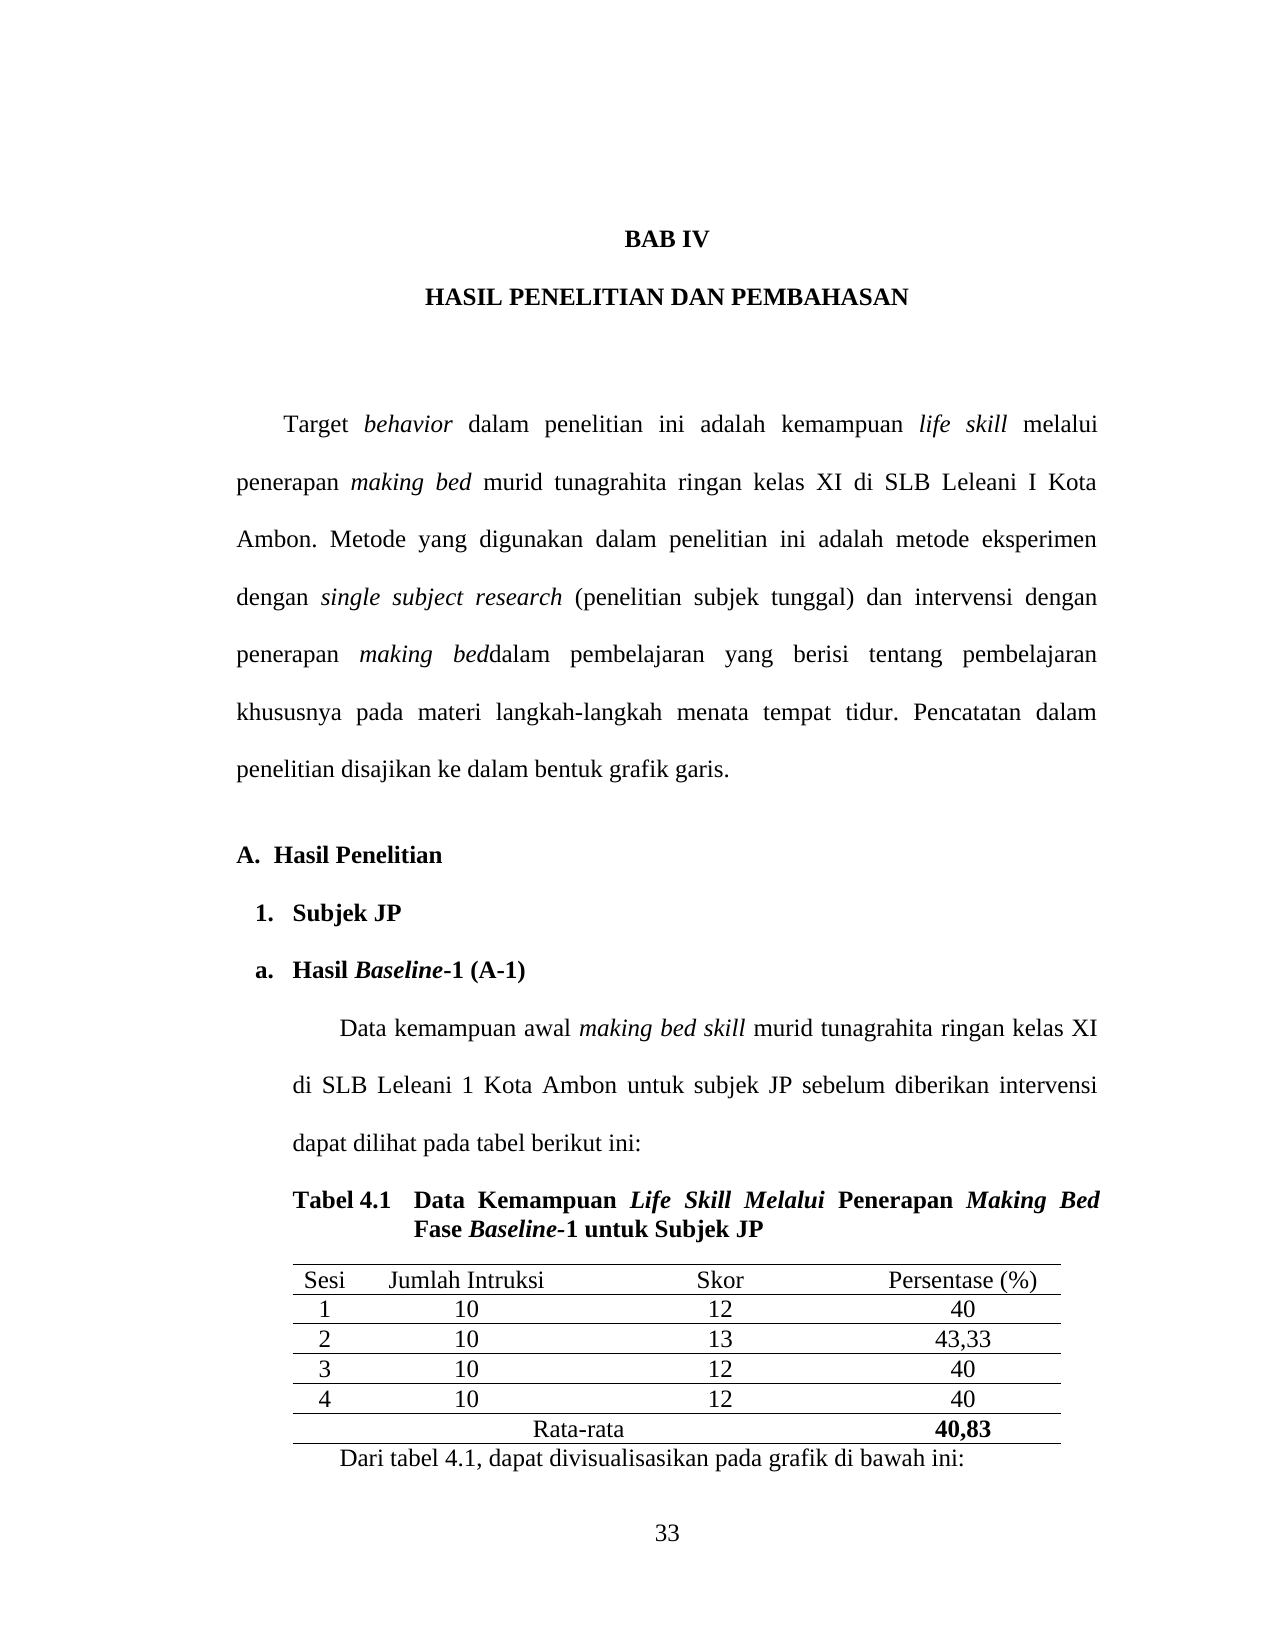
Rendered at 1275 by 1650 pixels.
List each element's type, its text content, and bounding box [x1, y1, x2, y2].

list Dari tabel 4.1, dapat divisualisasikan pada grafik di bawah ini: [283, 1443, 1098, 1472]
table_header Persentase (%) [864, 1265, 1061, 1293]
table_cell 10 [357, 1324, 576, 1353]
list Hasil Penelitian [236, 840, 1098, 869]
list Tabel 4.1 Data Kemampuan Life Skill Melalui Penerapan Making Bed Fase Baseline-1 untuk Subjek JP [292, 1185, 1100, 1243]
list Target behavior dalam penelitian ini adalah kemampuan life skill melalui penerapan making bed murid tunagrahita ringan kelas XI di SLB Leleani I Kota Ambon. Metode yang digunakan dalam penelitian ini adalah metode eksperimen dengan single subject research (penelitian subjek tunggal) dan intervensi dengan penerapan making beddalam pembelajaran yang berisi tentang pembelajaran khususnya pada materi langkah-langkah menata tempat tidur. Pencatatan dalam penelitian disajikan ke dalam bentuk grafik garis. [236, 409, 1098, 783]
table_cell 12 [576, 1354, 864, 1383]
table_cell 40 [864, 1295, 1061, 1323]
table_header Jumlah Intruksi [357, 1265, 576, 1293]
list Data kemampuan awal making bed skill murid tunagrahita ringan kelas XI di SLB Leleani 1 Kota Ambon untuk subjek JP sebelum diberikan intervensi dapat dilihat pada tabel berikut ini: [292, 1013, 1098, 1157]
list Hasil Baseline-1 (A-1) [255, 955, 1098, 984]
table_cell 3 [293, 1354, 357, 1383]
text HASIL PENELITIAN DAN PEMBAHASAN [236, 282, 1098, 311]
table_header Sesi [293, 1265, 357, 1293]
table_header Skor [576, 1265, 864, 1293]
table_cell 4 [293, 1384, 357, 1413]
table_cell 2 [293, 1324, 357, 1353]
table_cell 13 [576, 1324, 864, 1353]
table_cell 10 [357, 1354, 576, 1383]
table_cell 40 [864, 1384, 1061, 1413]
table_cell 40,83 [864, 1414, 1061, 1442]
table_cell 10 [357, 1384, 576, 1413]
table_cell 12 [576, 1384, 864, 1413]
table_cell 43,33 [864, 1324, 1061, 1353]
table_cell 1 [293, 1295, 357, 1323]
text BAB IV [236, 224, 1098, 253]
table_cell 12 [576, 1295, 864, 1323]
table_cell 40 [864, 1354, 1061, 1383]
table_cell 10 [357, 1295, 576, 1323]
table_cell Rata-rata [293, 1414, 864, 1442]
list Subjek JP [255, 898, 1098, 927]
